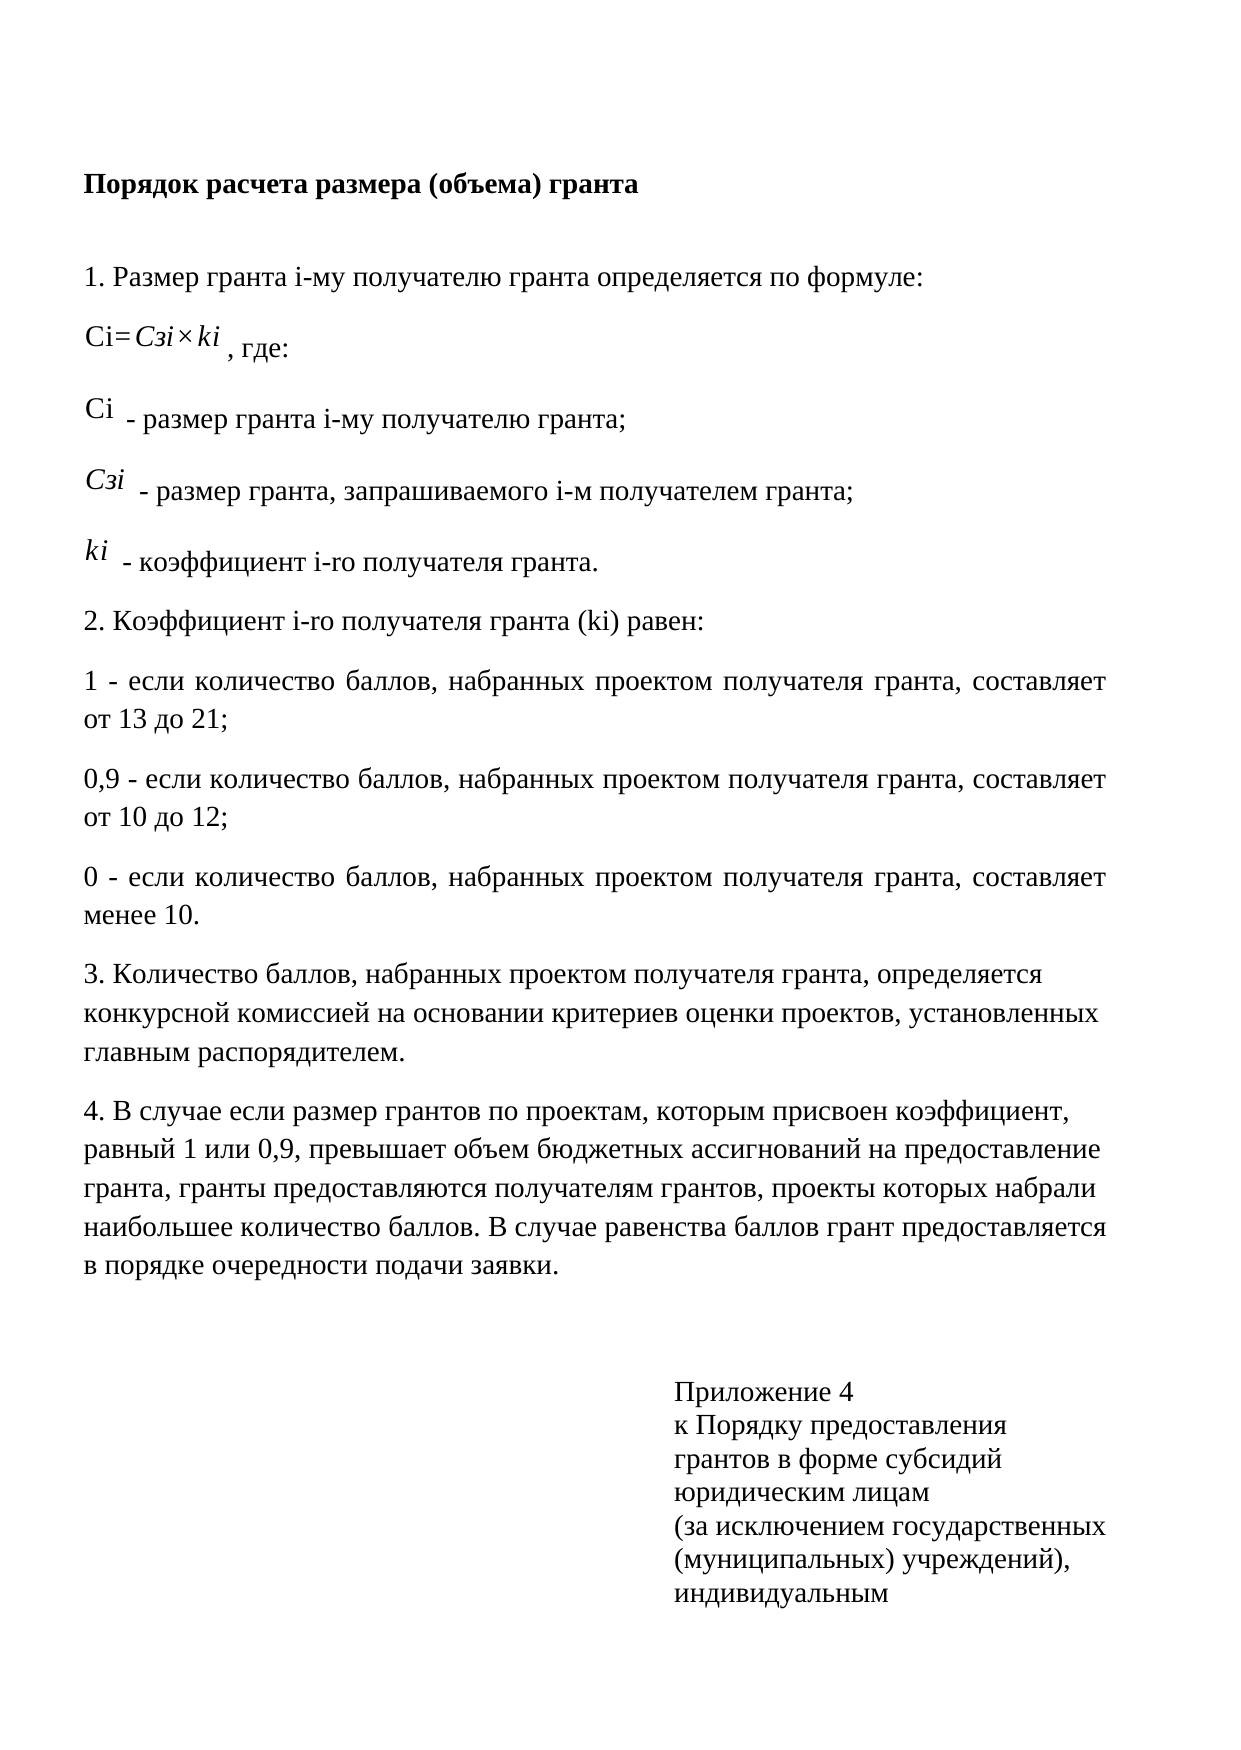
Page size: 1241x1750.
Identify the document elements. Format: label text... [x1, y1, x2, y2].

text 4. В случае если размер грантов по проектам, которым присвоен коэффициент, равный 1 или 0,9, превышает объем бюджетных ассигнований на предоставление гранта, гранты предоставляются получателям грантов, проекты которых набрали наибольшее количество баллов. В случае равенства баллов грант предоставляется в порядке очередности подачи заявки. [83, 1093, 1107, 1281]
text к Порядку предоставления грантов в форме субсидий юридическим лицам [674, 1407, 1107, 1508]
text 1. Размер гранта i-му получателю гранта определяется по формуле: [83, 259, 1107, 293]
text 2. Коэффициент i-ro получателя гранта (ki) равен: [83, 603, 1107, 637]
text 1 - если количество баллов, набранных проектом получателя гранта, составляет от 13 до 21; [83, 663, 1107, 735]
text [674, 1508, 1107, 1608]
text 0 - если количество баллов, набранных проектом получателя гранта, составляет менее 10. [83, 859, 1107, 931]
text 3. Количество баллов, набранных проектом получателя гранта, определяется конкурсной комиссией на основании критериев оценки проектов, установленных главным распорядителем. [83, 957, 1107, 1067]
text - размер гранта i-му получателю гранта; [83, 390, 1107, 435]
subtitle Порядок расчета размера (объема) гранта [83, 166, 1107, 200]
text - коэффициент i-ro получателя гранта. [83, 532, 1107, 578]
text 0,9 - если количество баллов, набранных проектом получателя гранта, составляет от 10 до 12; [83, 761, 1107, 833]
text Приложение 4 [674, 1374, 1107, 1407]
text - размер гранта, запрашиваемого i-м получателем гранта; [83, 461, 1107, 506]
text , где: [83, 318, 1107, 364]
